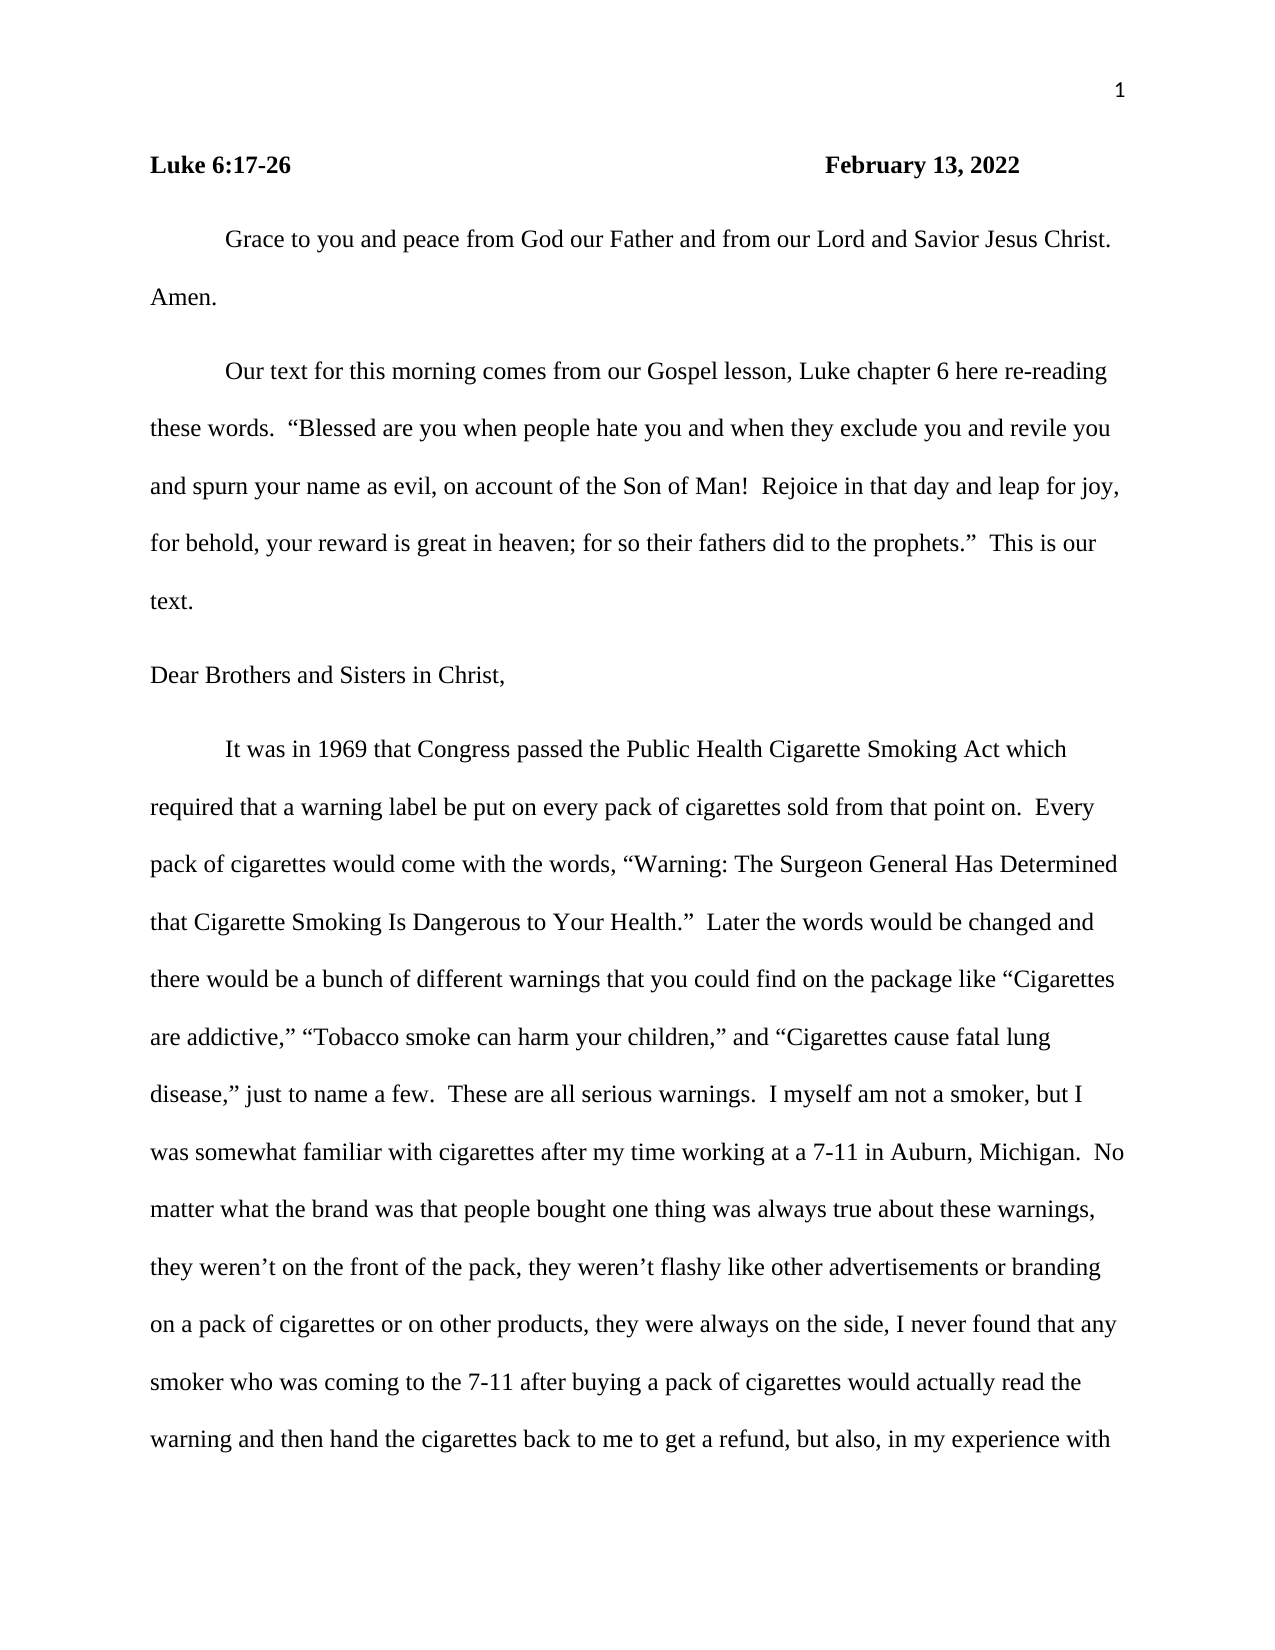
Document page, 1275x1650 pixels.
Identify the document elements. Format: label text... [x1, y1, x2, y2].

text Grace to you and peace from God our Father and from our Lord and Savior Jesus Christ. Amen. [150, 224, 1125, 310]
text Luke 6:17-26 February 13, 2022 [150, 150, 1125, 179]
text Dear Brothers and Sisters in Christ, [150, 660, 1125, 689]
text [150, 734, 1125, 1453]
text Our text for this morning comes from our Gospel lesson, Luke chapter 6 here re-reading these words. “Blessed are you when people hate you and when they exclude you and revile you and spurn your name as evil, on account of the Son of Man! Rejoice in that day and leap for joy, for behold, your reward is great in heaven; for so their fathers did to the prophets.” This is our text. [150, 356, 1125, 614]
